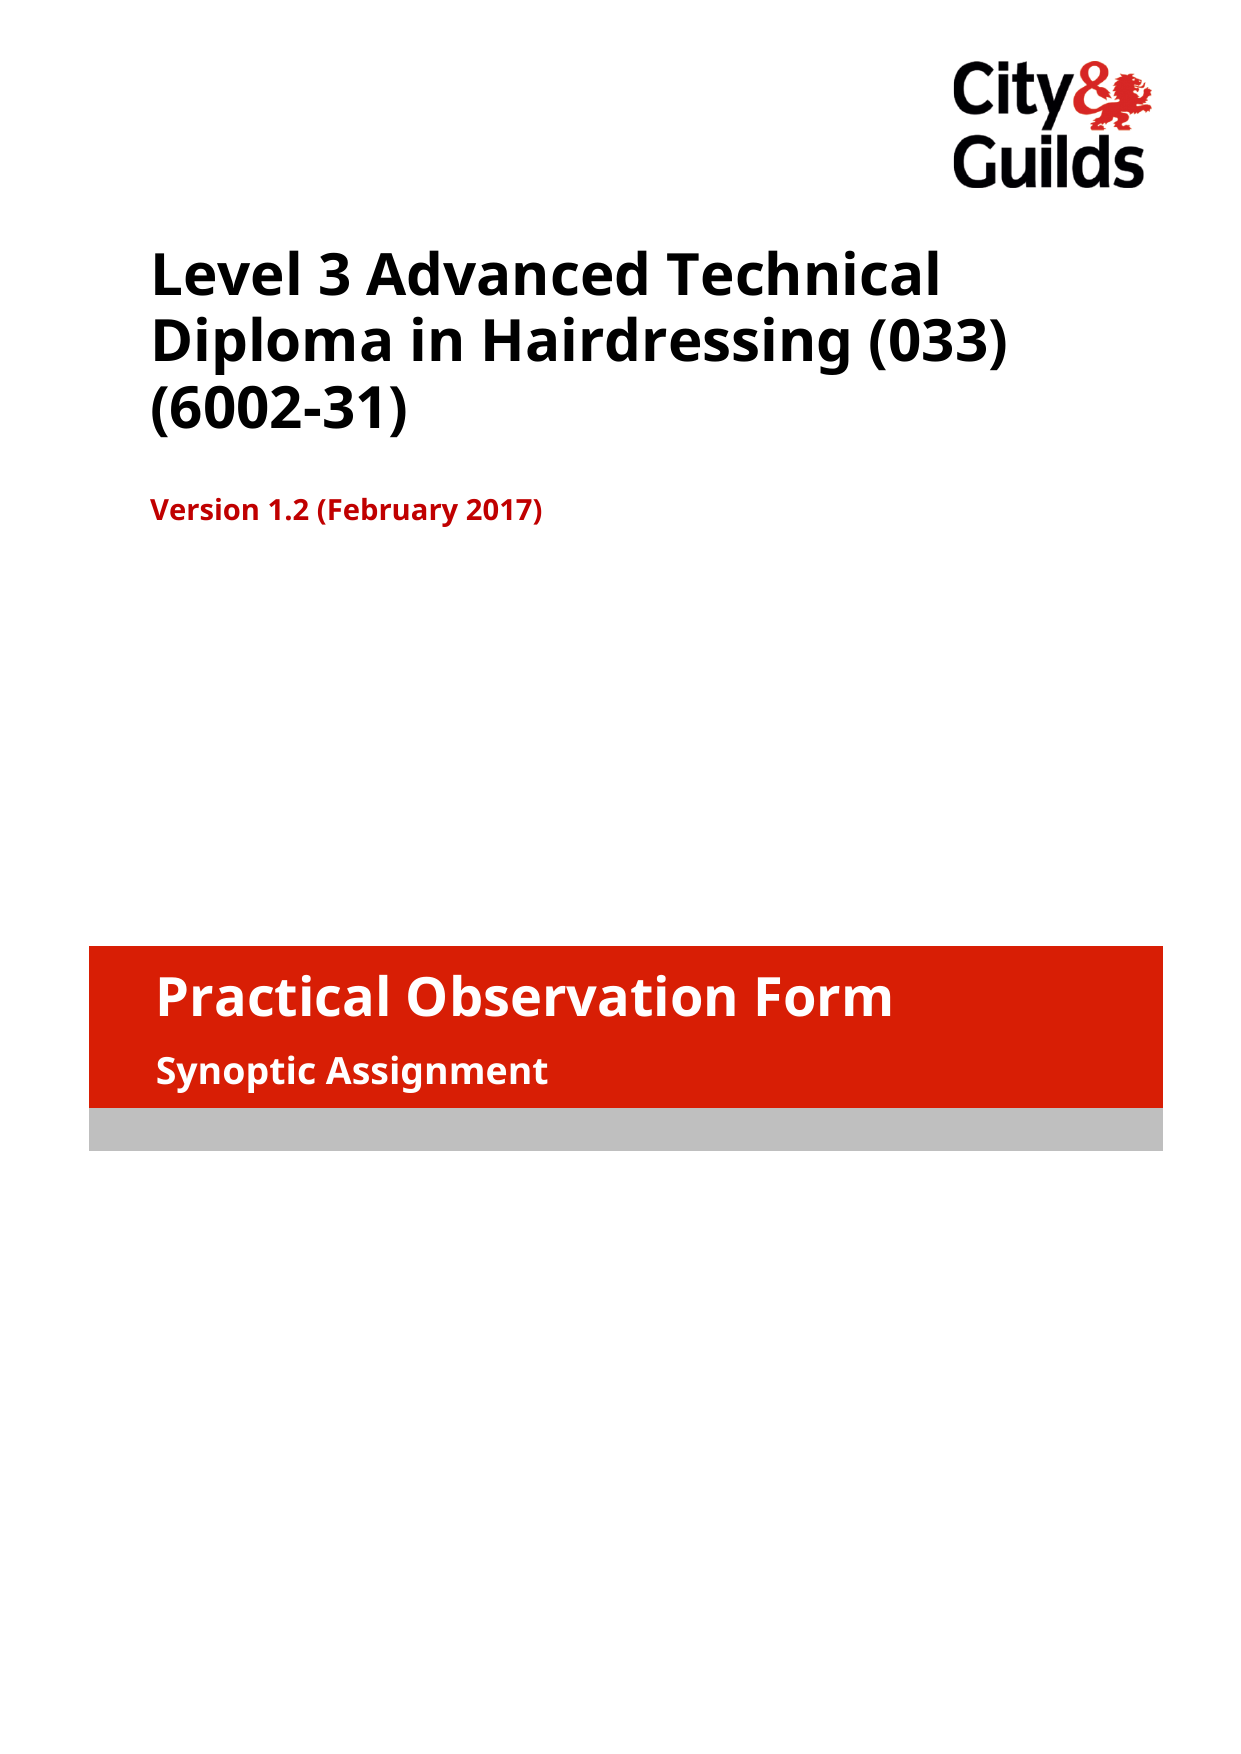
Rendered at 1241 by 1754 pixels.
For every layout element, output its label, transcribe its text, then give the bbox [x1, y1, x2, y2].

text Level 3 Advanced Technical Diploma in Hairdressing (033) (6002-31) [150, 242, 1090, 442]
text Version 1.2 (February 2017) [150, 467, 1090, 533]
picture [953, 61, 1152, 188]
